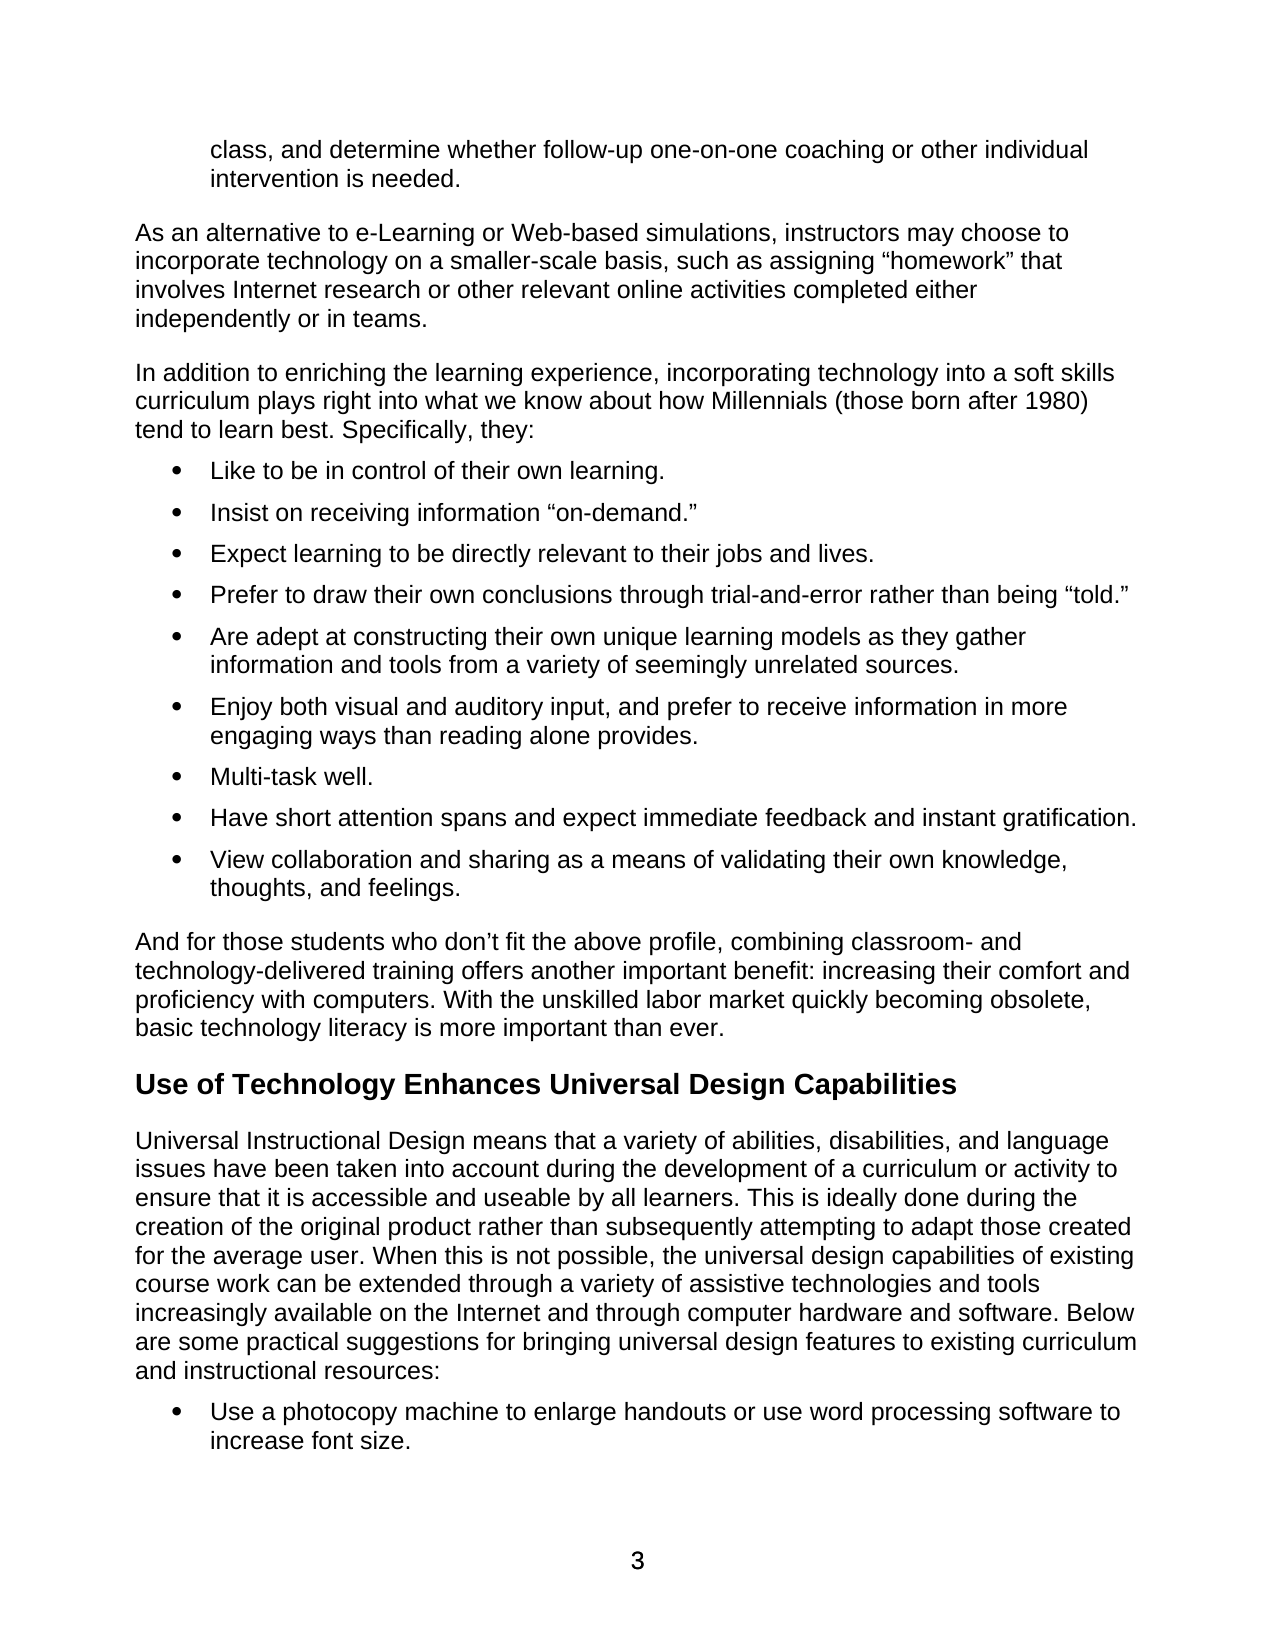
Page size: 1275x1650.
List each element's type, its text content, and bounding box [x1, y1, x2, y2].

list Insist on receiving information “on-demand.” [172, 498, 1140, 526]
list Use a photocopy machine to enlarge handouts or use word processing software to increase font size. [172, 1397, 1140, 1454]
list Like to be in control of their own learning. [172, 456, 1140, 485]
subtitle Use of Technology Enhances Universal Design Capabilities [135, 1067, 1140, 1101]
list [172, 135, 1140, 192]
text As an alternative to e-Learning or Web-based simulations, instructors may choose to incorporate technology on a smaller-scale basis, such as assigning “homework” that involves Internet research or other relevant online activities completed either independently or in teams. [135, 217, 1140, 332]
list Are adept at constructing their own unique learning models as they gather information and tools from a variety of seemingly unrelated sources. [172, 622, 1140, 679]
list Expect learning to be directly relevant to their jobs and lives. [172, 539, 1140, 568]
text Universal Instructional Design means that a variety of abilities, disabilities, and language issues have been taken into account during the development of a curriculum or activity to ensure that it is accessible and useable by all learners. This is ideally done during the creation of the original product rather than subsequently attempting to adapt those created for the average user. When this is not possible, the universal design capabilities of existing course work can be extended through a variety of assistive technologies and tools increasingly available on the Internet and through computer hardware and software. Below are some practical suggestions for bringing universal design features to existing curriculum and instructional resources: [135, 1126, 1140, 1384]
list Have short attention spans and expect immediate feedback and instant gratification. [172, 803, 1140, 832]
text And for those students who don’t fit the above profile, combining classroom- and technology-delivered training offers another important benefit: increasing their comfort and proficiency with computers. With the unskilled labor market quickly becoming obsolete, basic technology literacy is more important than ever. [135, 927, 1140, 1042]
list Prefer to draw their own conclusions through trial-and-error rather than being “told.” [172, 580, 1140, 609]
list Multi-task well. [172, 762, 1140, 791]
text In addition to enriching the learning experience, incorporating technology into a soft skills curriculum plays right into what we know about how Millennials (those born after 1980) tend to learn best. Specifically, they: [135, 357, 1140, 444]
list Enjoy both visual and auditory input, and prefer to receive information in more engaging ways than reading alone provides. [172, 692, 1140, 749]
list View collaboration and sharing as a means of validating their own knowledge, thoughts, and feelings. [172, 844, 1140, 902]
